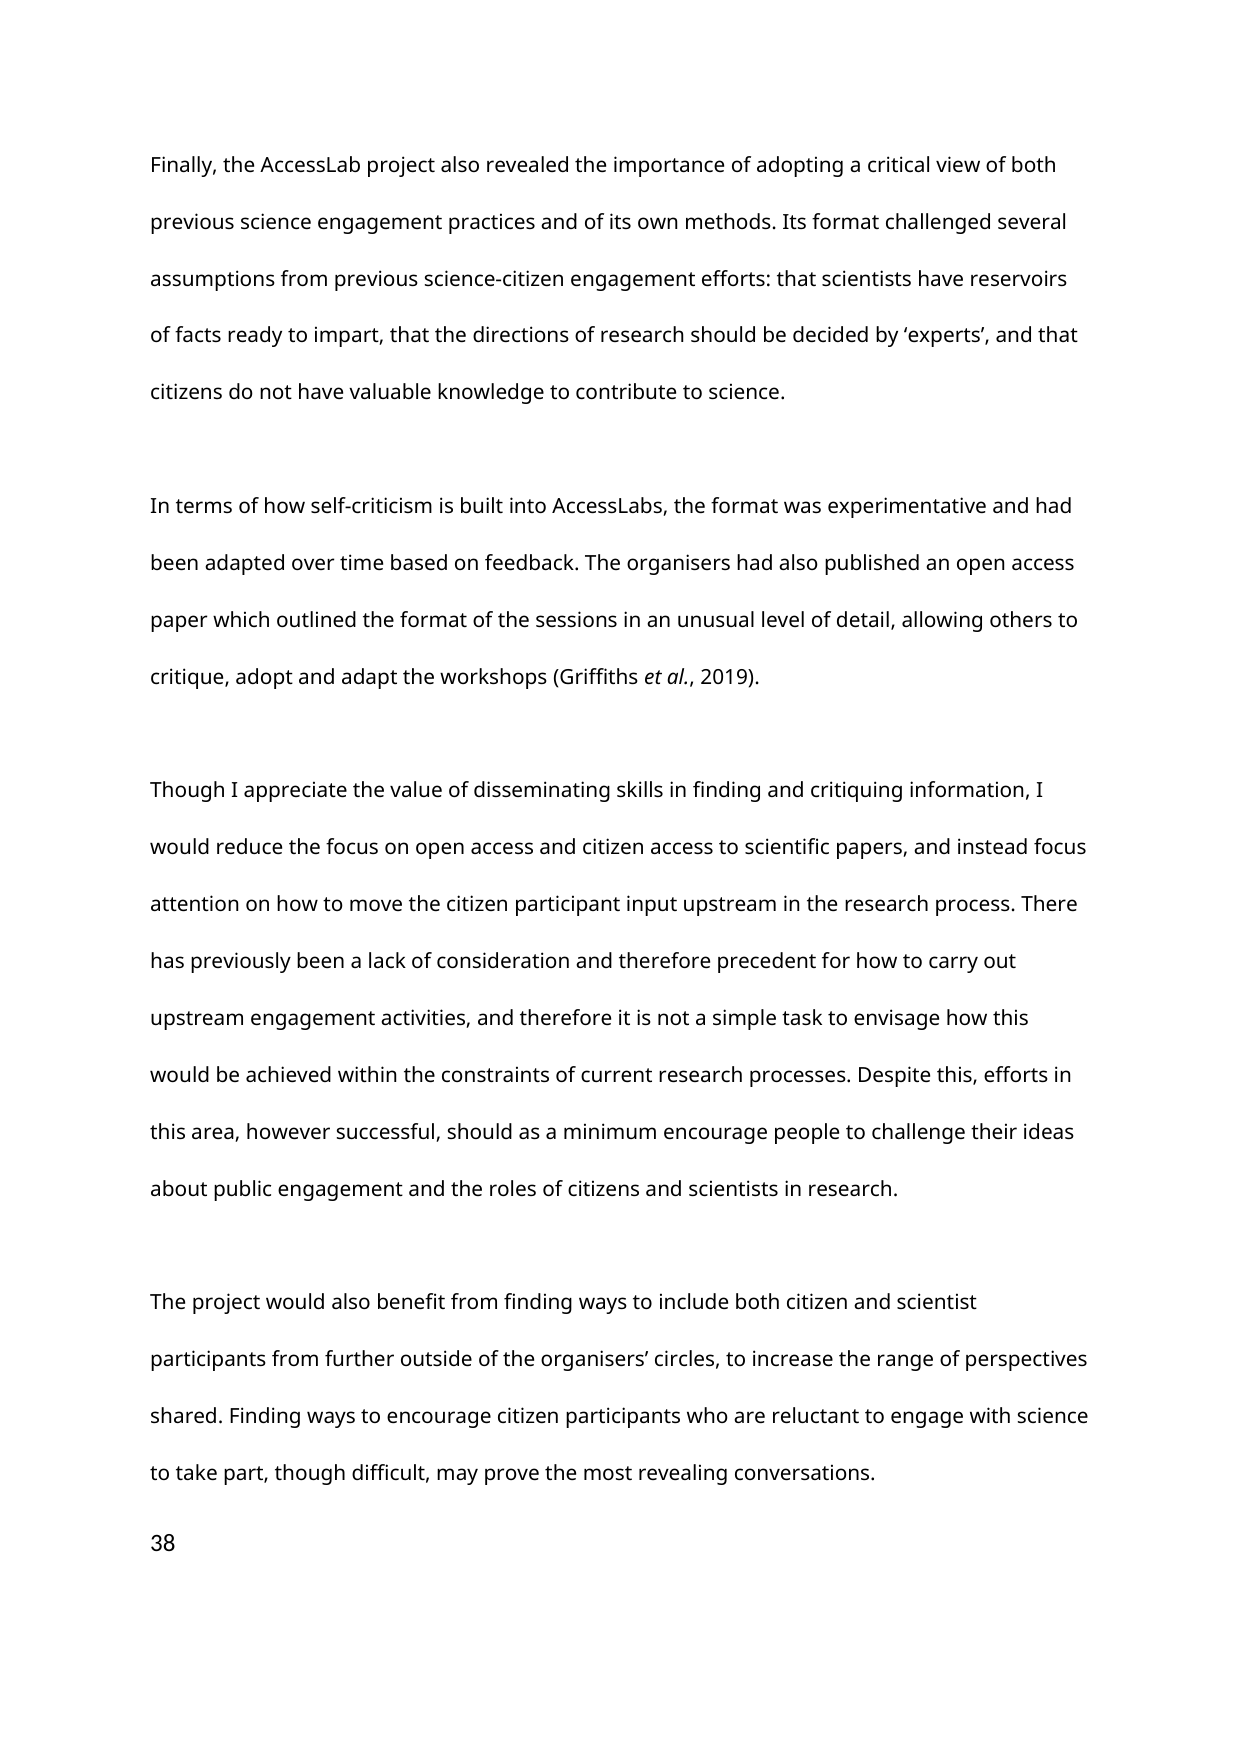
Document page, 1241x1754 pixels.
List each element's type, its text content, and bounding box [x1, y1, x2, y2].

text Though I appreciate the value of disseminating skills in finding and critiquing information, I would reduce the focus on open access and citizen access to scientific papers, and instead focus attention on how to move the citizen participant input upstream in the research process. There has previously been a lack of consideration and therefore precedent for how to carry out upstream engagement activities, and therefore it is not a simple task to envisage how this would be achieved within the constraints of current research processes. Despite this, efforts in this area, however successful, should as a minimum encourage people to challenge their ideas about public engagement and the roles of citizens and scientists in research. [150, 776, 1090, 1202]
text The project would also benefit from finding ways to include both citizen and scientist participants from further outside of the organisers’ circles, to increase the range of perspectives shared. Finding ways to encourage citizen participants who are reluctant to engage with science to take part, though difficult, may prove the most revealing conversations. [150, 1287, 1090, 1487]
text In terms of how self-criticism is built into AccessLabs, the format was experimentative and had been adapted over time based on feedback. The organisers had also published an open access paper which outlined the format of the sessions in an unusual level of detail, allowing others to critique, adopt and adapt the workshops (Griffiths et al., 2019). [150, 491, 1090, 690]
text Finally, the AccessLab project also revealed the importance of adopting a critical view of both previous science engagement practices and of its own methods. Its format challenged several assumptions from previous science-citizen engagement efforts: that scientists have reservoirs of facts ready to impart, that the directions of research should be decided by ‘experts’, and that citizens do not have valuable knowledge to contribute to science. [150, 150, 1090, 406]
